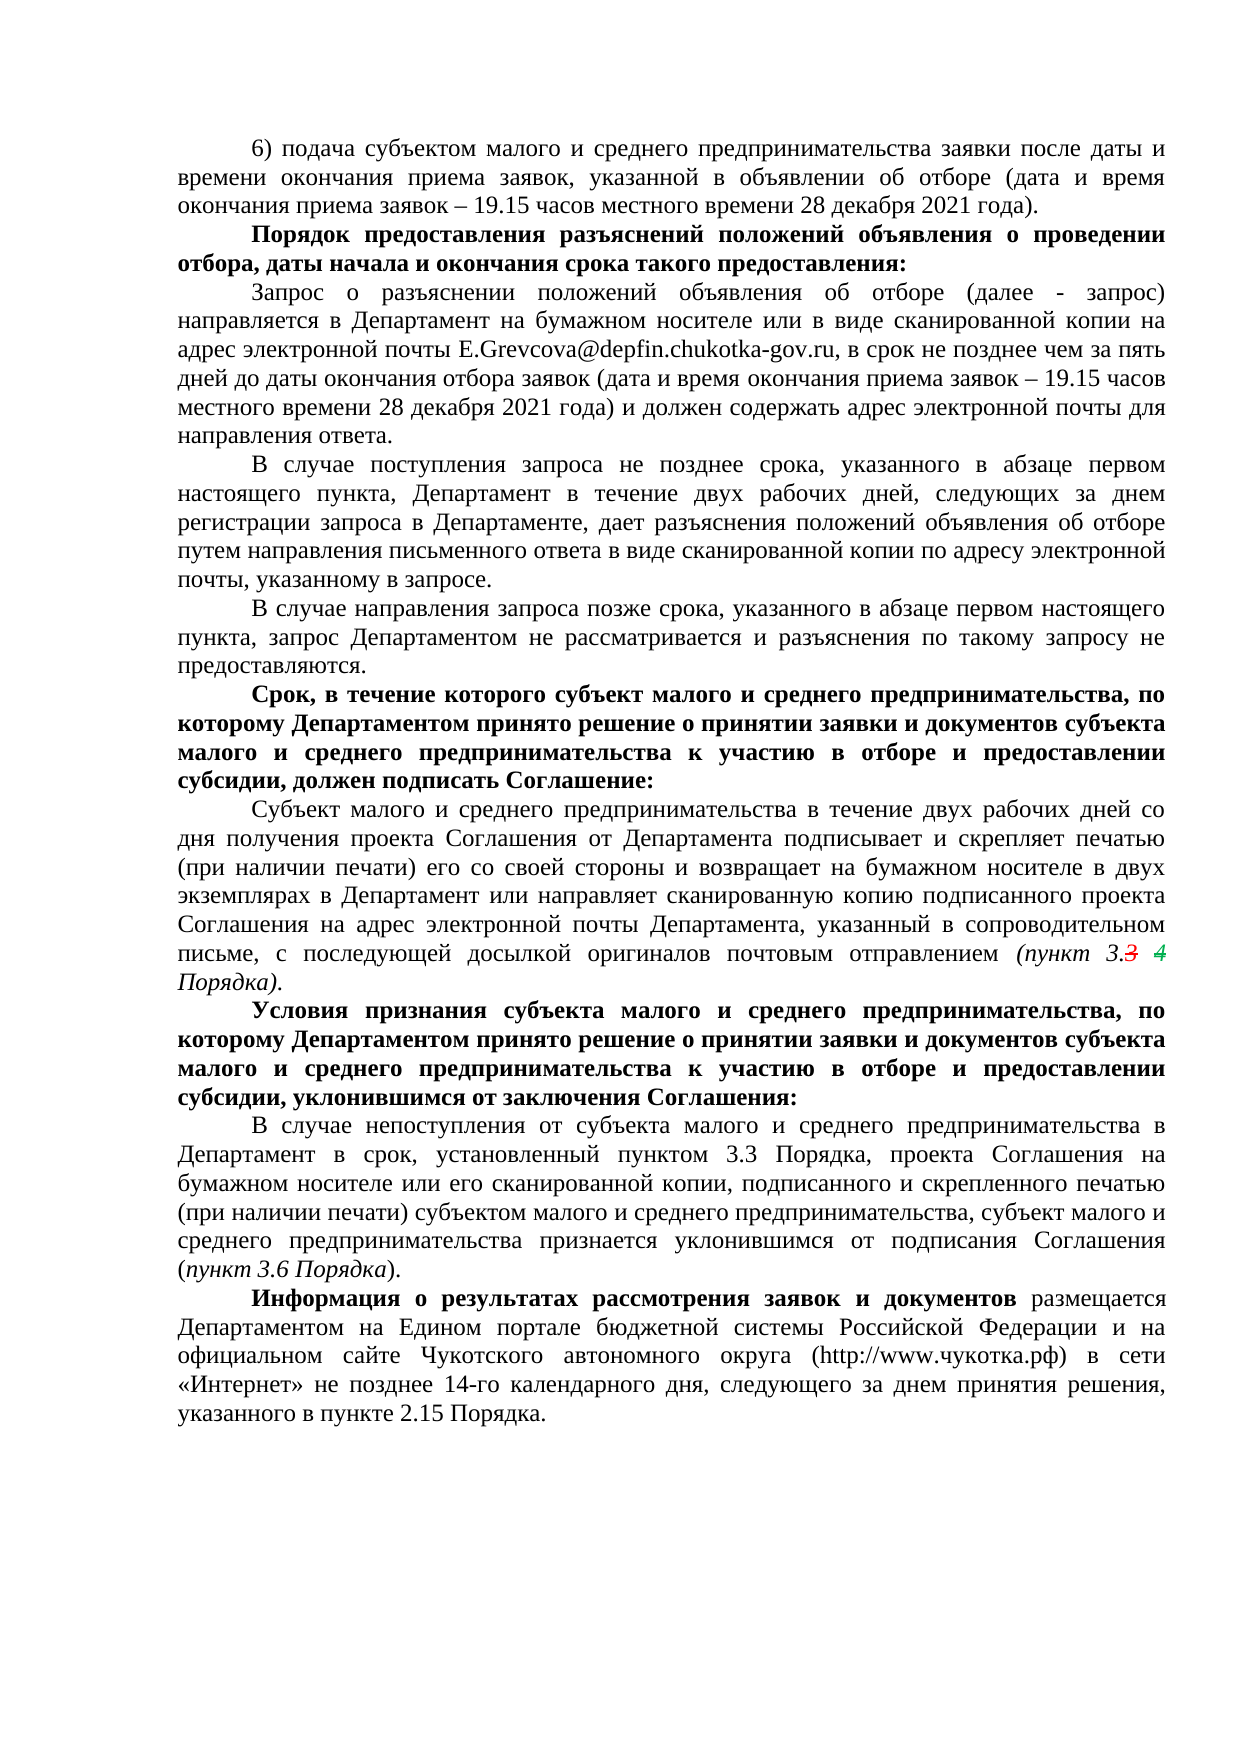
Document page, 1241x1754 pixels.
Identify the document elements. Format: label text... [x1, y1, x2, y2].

text В случае направления запроса позже срока, указанного в абзаце первом настоящего пункта, запрос Департаментом не рассматривается и разъяснения по такому запросу не предоставляются. [177, 593, 1166, 679]
text Срок, в течение которого субъект малого и среднего предпринимательства, по которому Департаментом принято решение о принятии заявки и документов субъекта малого и среднего предпринимательства к участию в отборе и предоставлении субсидии, должен подписать Соглашение: [177, 679, 1166, 794]
text Запрос о разъяснении положений объявления об отборе (далее - запрос) направляется в Департамент на бумажном носителе или в виде сканированной копии на адрес электронной почты E.Grevcova@depfin.chukotka-gov.ru, в срок не позднее чем за пять дней до даты окончания отбора заявок (дата и время окончания приема заявок – 19.15 часов местного времени 28 декабря 2021 года) и должен содержать адрес электронной почты для направления ответа. [177, 277, 1166, 449]
text В случае поступления запроса не позднее срока, указанного в абзаце первом настоящего пункта, Департамент в течение двух рабочих дней, следующих за днем регистрации запроса в Департаменте, дает разъяснения положений объявления об отборе путем направления письменного ответа в виде сканированной копии по адресу электронной почты, указанному в запросе. [177, 449, 1166, 593]
text Информация о результатах рассмотрения заявок и документов размещается Департаментом на Едином портале бюджетной системы Российской Федерации и на официальном сайте Чукотского автономного округа (http://www.чукотка.рф) в сети «Интернет» не позднее 14-го календарного дня, следующего за днем принятия решения, указанного в пункте 2.15 Порядка. [177, 1283, 1166, 1427]
text В случае непоступления от субъекта малого и среднего предпринимательства в Департамент в срок, установленный пунктом 3.3 Порядка, проекта Соглашения на бумажном носителе или его сканированной копии, подписанного и скрепленного печатью (при наличии печати) субъектом малого и среднего предпринимательства, субъект малого и среднего предпринимательства признается уклонившимся от подписания Соглашения (пункт 3.6 Порядка). [177, 1110, 1166, 1283]
text Условия признания субъекта малого и среднего предпринимательства, по которому Департаментом принято решение о принятии заявки и документов субъекта малого и среднего предпринимательства к участию в отборе и предоставлении субсидии, уклонившимся от заключения Соглашения: [177, 995, 1166, 1110]
text Порядок предоставления разъяснений положений объявления о проведении отбора, даты начала и окончания срока такого предоставления: [177, 219, 1166, 277]
text Субъект малого и среднего предпринимательства в течение двух рабочих дней со дня получения проекта Соглашения от Департамента подписывает и скрепляет печатью (при наличии печати) его со своей стороны и возвращает на бумажном носителе в двух экземплярах в Департамент или направляет сканированную копию подписанного проекта Соглашения на адрес электронной почты Департамента, указанный в сопроводительном письме, с последующей досылкой оригиналов почтовым отправлением (пункт 3.3 4 Порядка). [177, 794, 1166, 995]
text 6) подача субъектом малого и среднего предпринимательства заявки после даты и времени окончания приема заявок, указанной в объявлении об отборе (дата и время окончания приема заявок – 19.15 часов местного времени 28 декабря 2021 года). [177, 133, 1166, 219]
